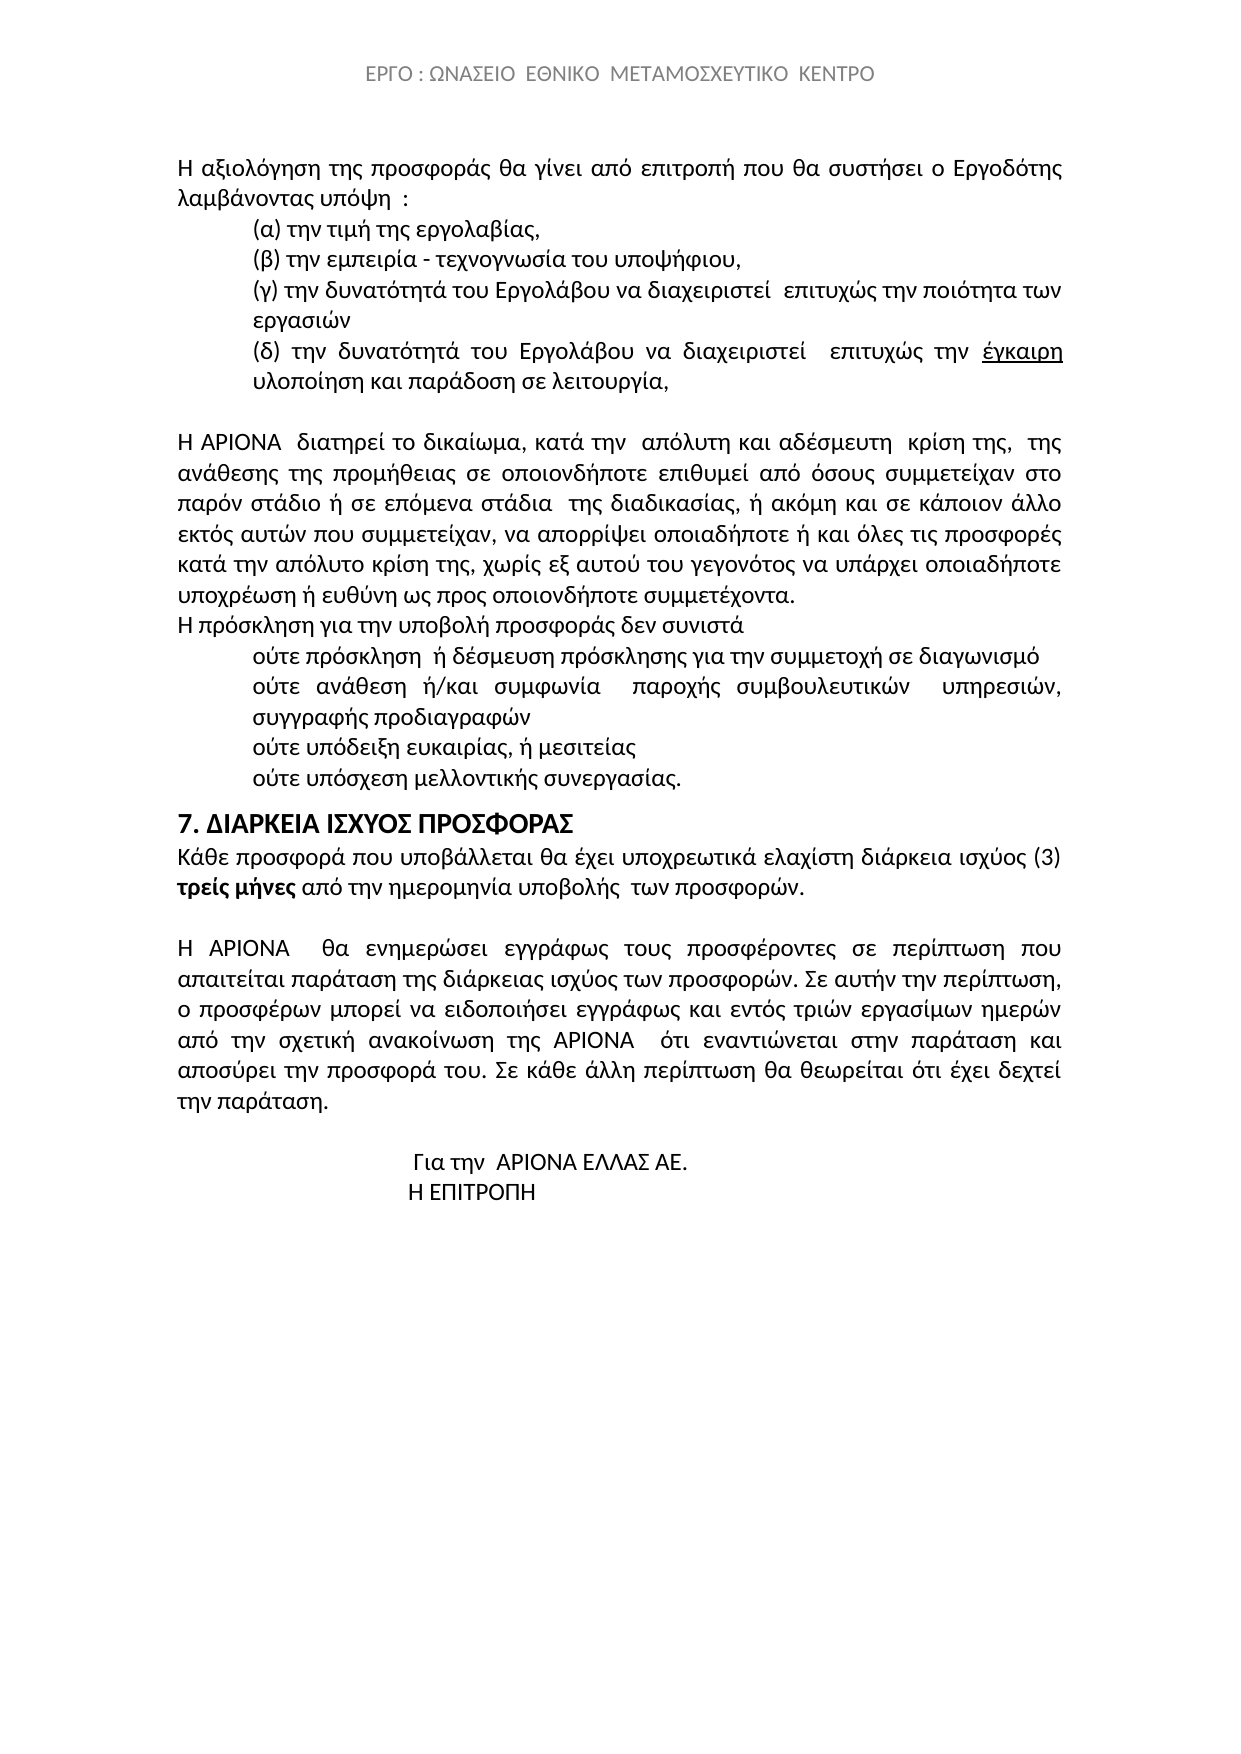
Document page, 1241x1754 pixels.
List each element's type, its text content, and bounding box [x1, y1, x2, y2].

text Κάθε προσφορά που υποβάλλεται θα έχει υποχρεωτικά ελαχίστη διάρκεια ισχύος (3) τρείς μήνες από την ημερομηνία υποβολής των προσφορών. [177, 841, 1063, 902]
text Η αξιολόγηση της προσφοράς θα γίνει από επιτροπή που θα συστήσει ο Εργοδότης λαμβάνοντας υπόψη : [177, 152, 1063, 213]
text Η ΑΡΙΟΝΑ διατηρεί το δικαίωμα, κατά την απόλυτη και αδέσμευτη κρίση της, της ανάθεσης της προμήθειας σε οποιονδήποτε επιθυμεί από όσους συμμετείχαν στο παρόν στάδιο ή σε επόμενα στάδια της διαδικασίας, ή ακόμη και σε κάποιον άλλο εκτός αυτών που συμμετείχαν, να απορρίψει οποιαδήποτε ή και όλες τις προσφορές κατά την απόλυτο κρίση της, χωρίς εξ αυτού του γεγονότος να υπάρχει οποιαδήποτε υποχρέωση ή ευθύνη ως προς οποιονδήποτε συμμετέχοντα. [177, 426, 1063, 609]
text (β) την εμπειρία - τεχνογνωσία του υποψήφιου, [252, 243, 1063, 274]
text Η ΕΠΙΤΡΟΠΗ [177, 1176, 1063, 1207]
text ούτε πρόσκληση ή δέσμευση πρόσκλησης για την συμμετοχή σε διαγωνισμό [252, 640, 1063, 671]
text (α) την τιμή της εργολαβίας, [252, 213, 1063, 243]
text ούτε υπόδειξη ευκαιρίας, ή μεσιτείας [252, 732, 1063, 762]
text Για την ΑΡΙΟΝΑ ΕΛΛΑΣ ΑΕ. [177, 1146, 1063, 1176]
text ούτε υπόσχεση μελλοντικής συνεργασίας. [252, 762, 1063, 793]
subtitle 7. ΔΙΑΡΚΕΙΑ ΙΣΧΥΟΣ ΠΡΟΣΦΟΡΑΣ [177, 805, 1063, 841]
text ούτε ανάθεση ή/και συμφωνία παροχής συμβουλευτικών υπηρεσιών, συγγραφής προδιαγραφών [252, 671, 1063, 732]
text Η ΑΡΙΟΝΑ θα ενημερώσει εγγράφως τους προσφέροντες σε περίπτωση που απαιτείται παράταση της διάρκειας ισχύος των προσφορών. Σε αυτήν την περίπτωση, ο προσφέρων μπορεί να ειδοποιήσει εγγράφως και εντός τριών εργασίμων ημερών από την σχετική ανακοίνωση της ΑΡΙΟΝΑ ότι εναντιώνεται στην παράταση και αποσύρει την προσφορά του. Σε κάθε άλλη περίπτωση θα θεωρείται ότι έχει δεχτεί την παράταση. [177, 932, 1063, 1115]
text Η πρόσκληση για την υποβολή προσφοράς δεν συνιστά [177, 609, 1063, 640]
text (γ) την δυνατότητά του Εργολάβου να διαχειριστεί επιτυχώς την ποιότητα των εργασιών [252, 274, 1063, 335]
text (δ) την δυνατότητά του Εργολάβου να διαχειριστεί επιτυχώς την έγκαιρη υλοποίηση και παράδοση σε λειτουργία, [252, 335, 1063, 396]
